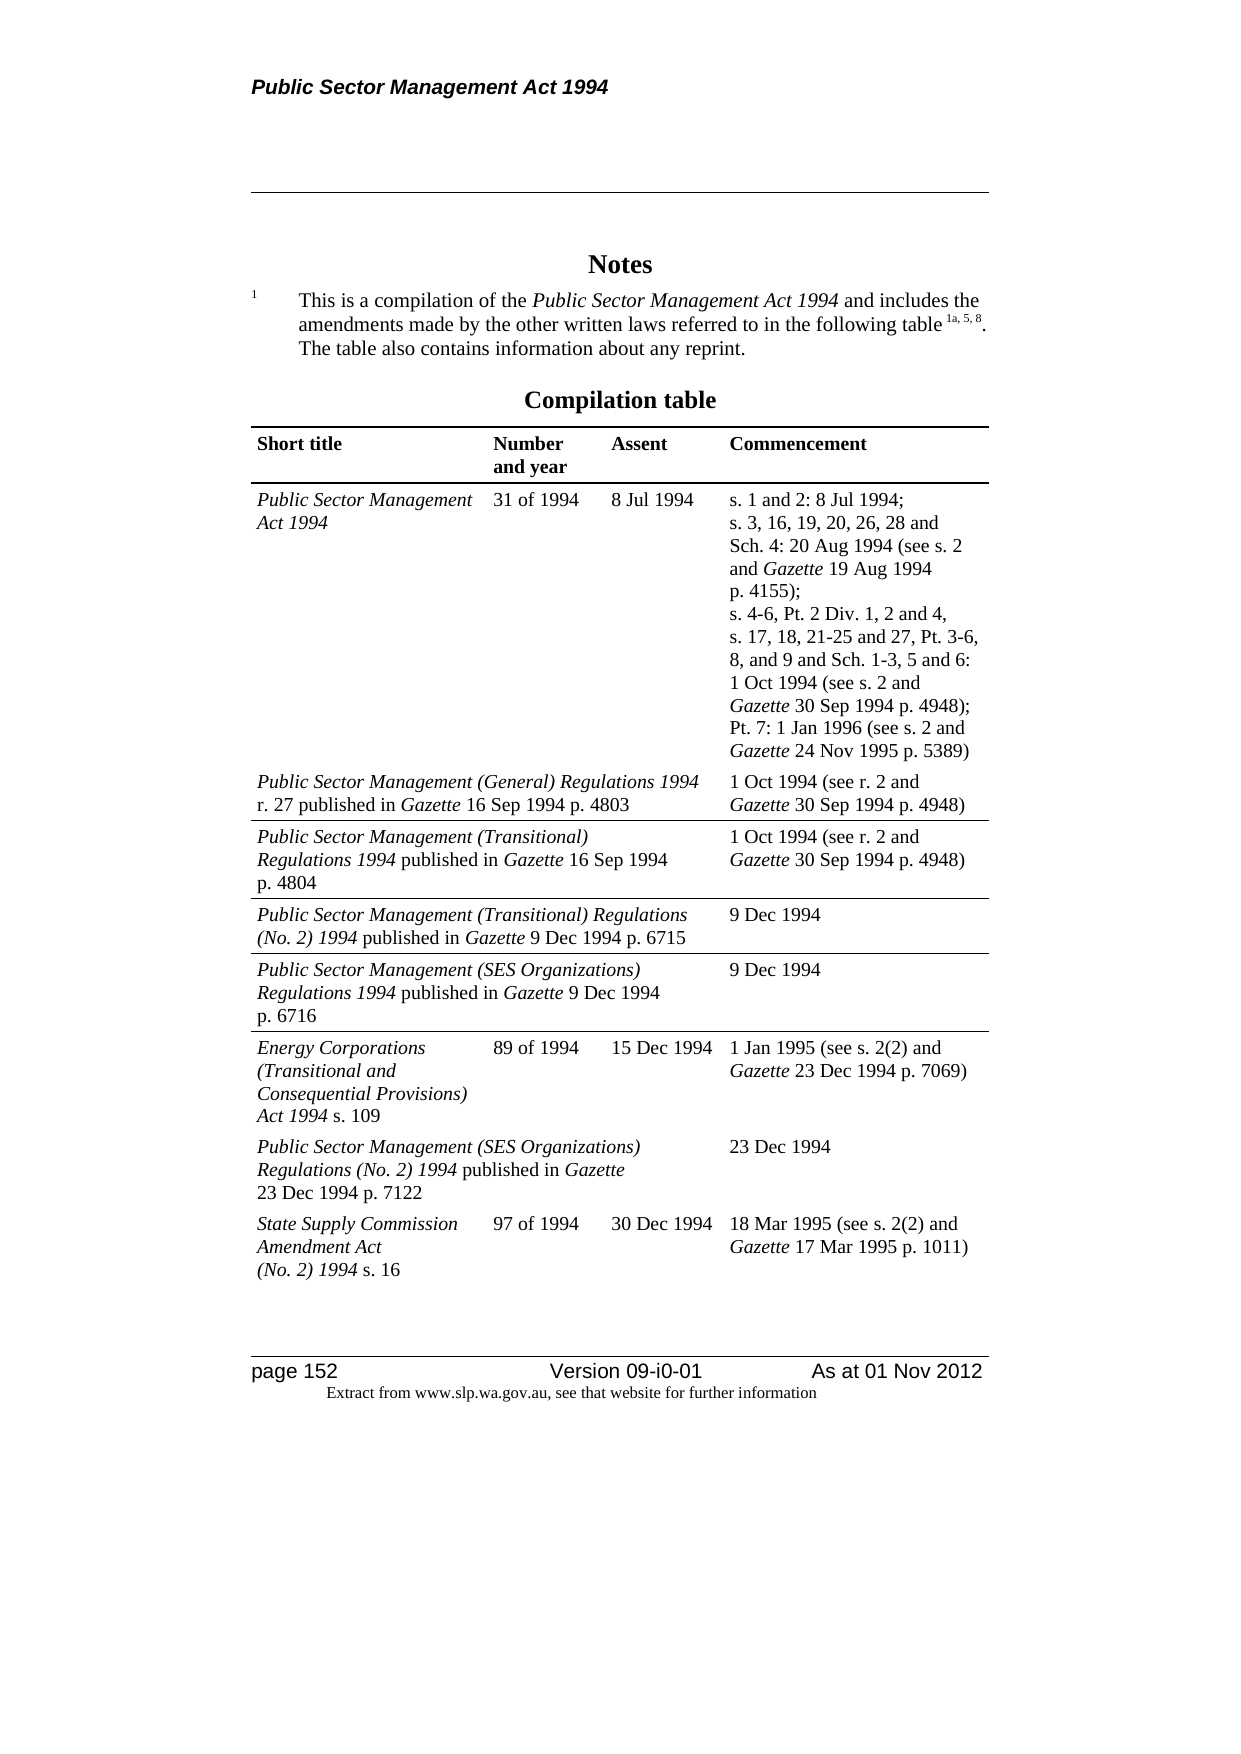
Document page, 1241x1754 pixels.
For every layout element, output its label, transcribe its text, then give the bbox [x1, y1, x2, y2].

table_header Short title [251, 428, 487, 482]
subtitle Notes [251, 248, 989, 279]
table_cell 30 Dec 1994 [605, 1208, 723, 1285]
table_cell 15 Dec 1994 [605, 1032, 723, 1131]
table_cell s. 1 and 2: 8 Jul 1994; s. 3, 16, 19, 20, 26, 28 and Sch. 4: 20 Aug 1994 (see s. 2 and Gazette 19 Aug 1994 p. 4155); s. 4-6, Pt. 2 Div. 1, 2 and 4, s. 17, 18, 21-25 and 27, Pt. 3-6, 8, and 9 and Sch. 1-3, 5 and 6: 1 Oct 1994 (see s. 2 and Gazette 30 Sep 1994 p. 4948); Pt. 7: 1 Jan 1996 (see s. 2 and Gazette 24 Nov 1995 p. 5389) [724, 484, 989, 766]
table_cell 9 Dec 1994 [724, 954, 989, 1031]
table_cell Public Sector Management (SES Organizations) Regulations (No. 2) 1994 published in Gazette 23 Dec 1994 p. 7122 [251, 1131, 723, 1208]
table_cell 31 of 1994 [487, 484, 605, 766]
table_cell Public Sector Management (General) Regulations 1994 r. 27 published in Gazette 16 Sep 1994 p. 4803 [251, 766, 723, 820]
table_cell 9 Dec 1994 [724, 899, 989, 953]
table_cell Public Sector Management (Transitional) Regulations (No. 2) 1994 published in Gazette 9 Dec 1994 p. 6715 [251, 899, 723, 953]
table_cell 1 Jan 1995 (see s. 2(2) and Gazette 23 Dec 1994 p. 7069) [724, 1032, 989, 1131]
table_cell 8 Jul 1994 [605, 484, 723, 766]
text 1 This is a compilation of the Public Sector Management Act 1994 and includes the amendments made by the other written laws referred to in the following table 1a, 5, 8. The table also contains information about any reprint. [251, 287, 989, 360]
table_cell 18 Mar 1995 (see s. 2(2) and Gazette 17 Mar 1995 p. 1011) [724, 1208, 989, 1285]
table_cell 1 Oct 1994 (see r. 2 and Gazette 30 Sep 1994 p. 4948) [724, 766, 989, 820]
table_cell Public Sector Management (Transitional) Regulations 1994 published in Gazette 16 Sep 1994 p. 4804 [251, 821, 723, 898]
table_header Commencement [724, 428, 989, 482]
table_cell 1 Oct 1994 (see r. 2 and Gazette 30 Sep 1994 p. 4948) [724, 821, 989, 898]
table_cell 97 of 1994 [487, 1208, 605, 1285]
table_cell Energy Corporations (Transitional and Consequential Provisions) Act 1994 s. 109 [251, 1032, 487, 1131]
table_cell 89 of 1994 [487, 1032, 605, 1131]
subtitle Compilation table [251, 385, 989, 413]
table_cell Public Sector Management (SES Organizations) Regulations 1994 published in Gazette 9 Dec 1994 p. 6716 [251, 954, 723, 1031]
table_cell State Supply Commission Amendment Act (No. 2) 1994 s. 16 [251, 1208, 487, 1285]
table_header Assent [605, 428, 723, 482]
table_cell Public Sector Management Act 1994 [251, 484, 487, 766]
table_header Number and year [487, 428, 605, 482]
table_cell 23 Dec 1994 [724, 1131, 989, 1208]
